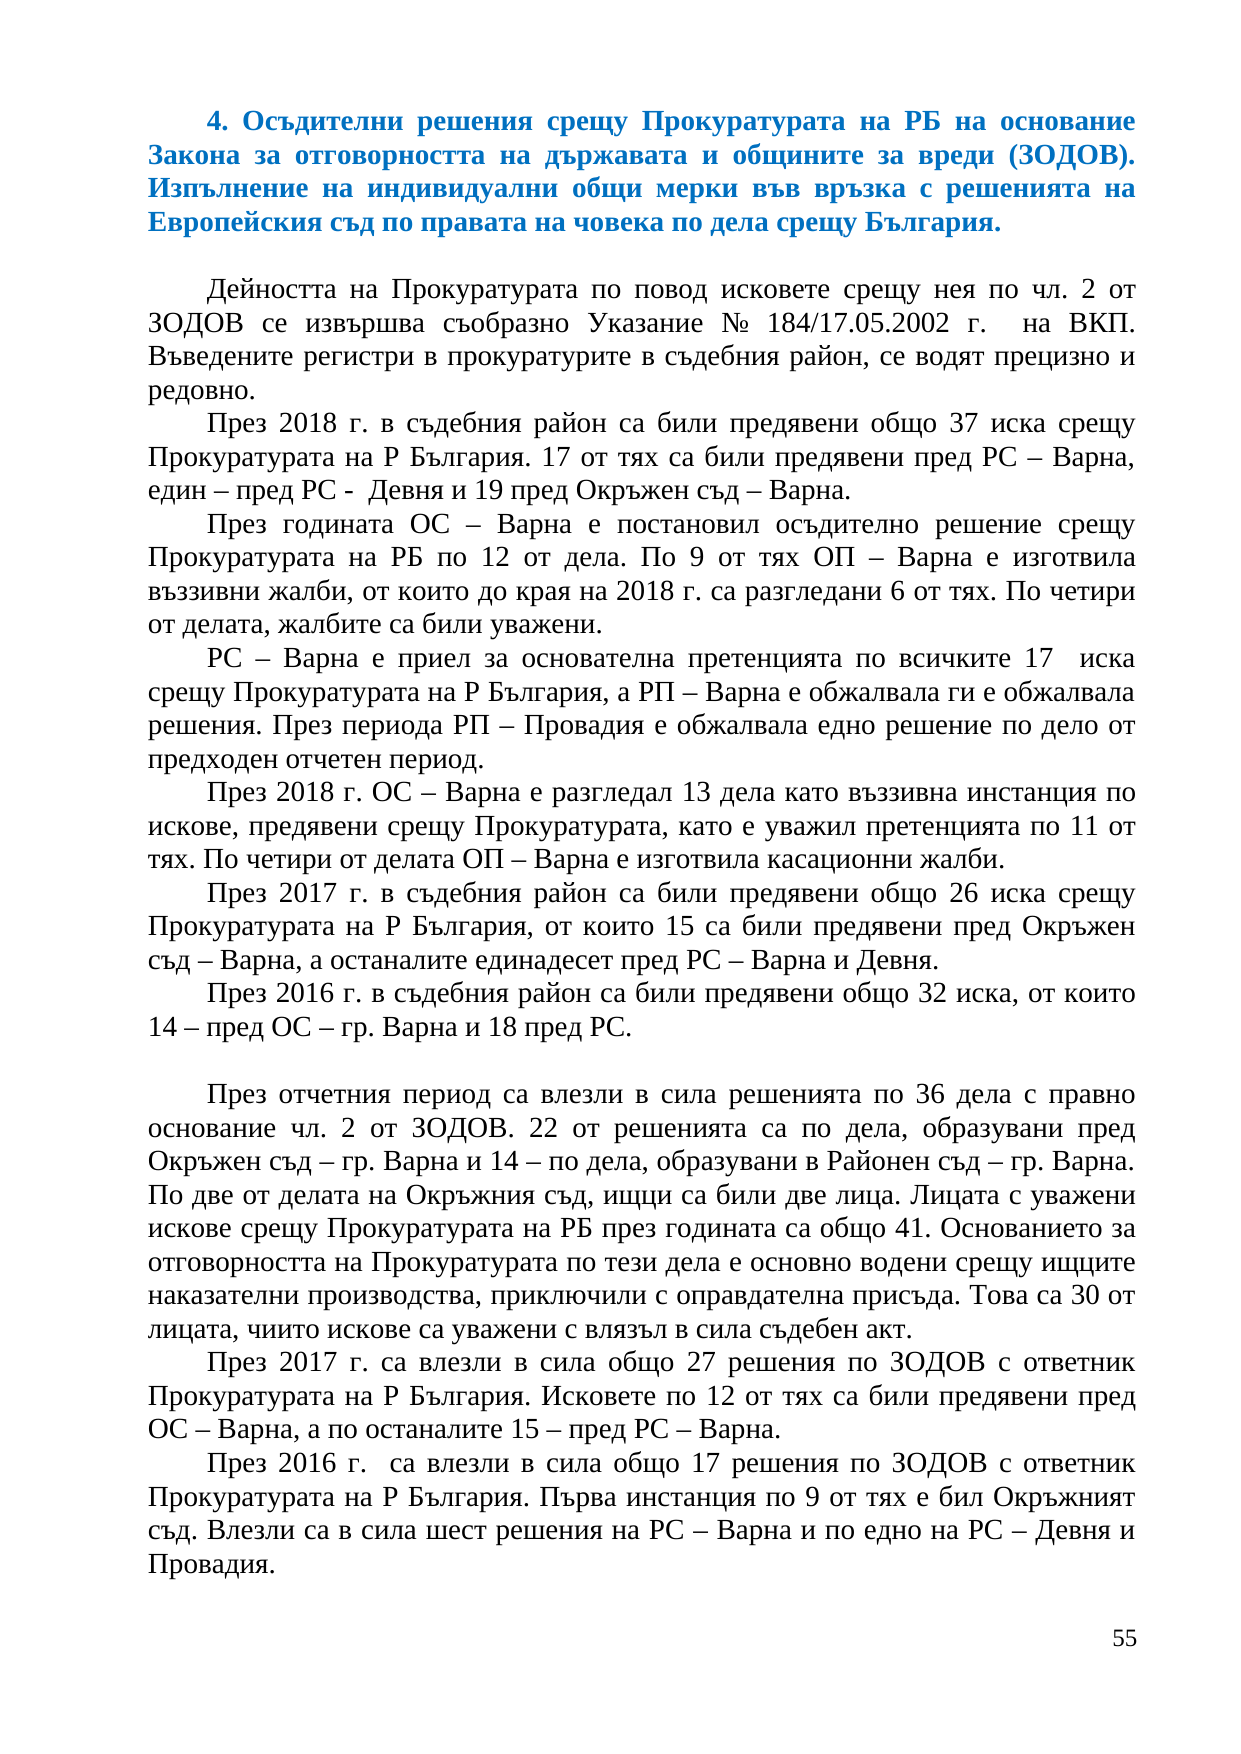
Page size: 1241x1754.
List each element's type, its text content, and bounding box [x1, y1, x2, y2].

text През 2016 г. са влезли в сила общо 17 решения по ЗОДОВ с ответник Прокуратурата на Р България. Първа инстанция по 9 от тях е бил Окръжният съд. Влезли са в сила шест решения на РС – Варна и по едно на РС – Девня и Провадия. [148, 1445, 1137, 1579]
text През годината ОС – Варна е постановил осъдително решение срещу Прокуратурата на РБ по 12 от дела. По 9 от тях ОП – Варна е изготвила въззивни жалби, от които до края на 2018 г. са разгледани 6 от тях. По четири от делата, жалбите са били уважени. [148, 506, 1137, 640]
text През 2018 г. в съдебния район са били предявени общо 37 иска срещу Прокуратурата на Р България. 17 от тях са били предявени пред РС – Варна, един – пред РС - Девня и 19 пред Окръжен съд – Варна. [148, 405, 1137, 506]
text РС – Варна е приел за основателна претенцията по всичките 17 иска срещу Прокуратурата на Р България, а РП – Варна е обжалвала ги е обжалвала решения. През периода РП – Провадия е обжалвала едно решение по дело от предходен отчетен период. [148, 640, 1137, 774]
text През 2017 г. в съдебния район са били предявени общо 26 иска срещу Прокуратурата на Р България, от които 15 са били предявени пред Окръжен съд – Варна, а останалите единадесет пред РС – Варна и Девня. [148, 875, 1137, 976]
text Дейността на Прокуратурата по повод исковете срещу нея по чл. 2 от ЗОДОВ се извършва съобразно Указание № 184/17.05.2002 г. на ВКП. Въведените регистри в прокуратурите в съдебния район, се водят прецизно и редовно. [148, 271, 1137, 405]
text През 2018 г. ОС – Варна е разгледал 13 дела като въззивна инстанция по искове, предявени срещу Прокуратурата, като е уважил претенцията по 11 от тях. По четири от делата ОП – Варна е изготвила касационни жалби. [148, 774, 1137, 875]
text През 2017 г. са влезли в сила общо 27 решения по ЗОДОВ с ответник Прокуратурата на Р България. Исковете по 12 от тях са били предявени пред ОС – Варна, а по останалите 15 – пред РС – Варна. [148, 1344, 1137, 1445]
text През отчетния период са влезли в сила решенията по 36 дела с правно основание чл. 2 от ЗОДОВ. 22 от решенията са по дела, образувани пред Окръжен съд – гр. Варна и 14 – по дела, образувани в Районен съд – гр. Варна. По две от делата на Окръжния съд, ищци са били две лица. Лицата с уважени искове срещу Прокуратурата на РБ през годината са общо 41. Основанието за отговорността на Прокуратурата по тези дела е основно водени срещу ищците наказателни производства, приключили с оправдателна присъда. Това са 30 от лицата, чиито искове са уважени с влязъл в сила съдебен акт. [148, 1076, 1137, 1344]
text 4. Осъдителни решения срещу Прокуратурата на РБ на основание Закона за отговорността на държавата и общините за вреди (ЗОДОВ). Изпълнение на индивидуални общи мерки във връзка с решенията на Европейския съд по правата на човека по дела срещу България. [148, 103, 1137, 238]
text През 2016 г. в съдебния район са били предявени общо 32 иска, от които 14 – пред ОС – гр. Варна и 18 пред РС. [148, 976, 1137, 1043]
